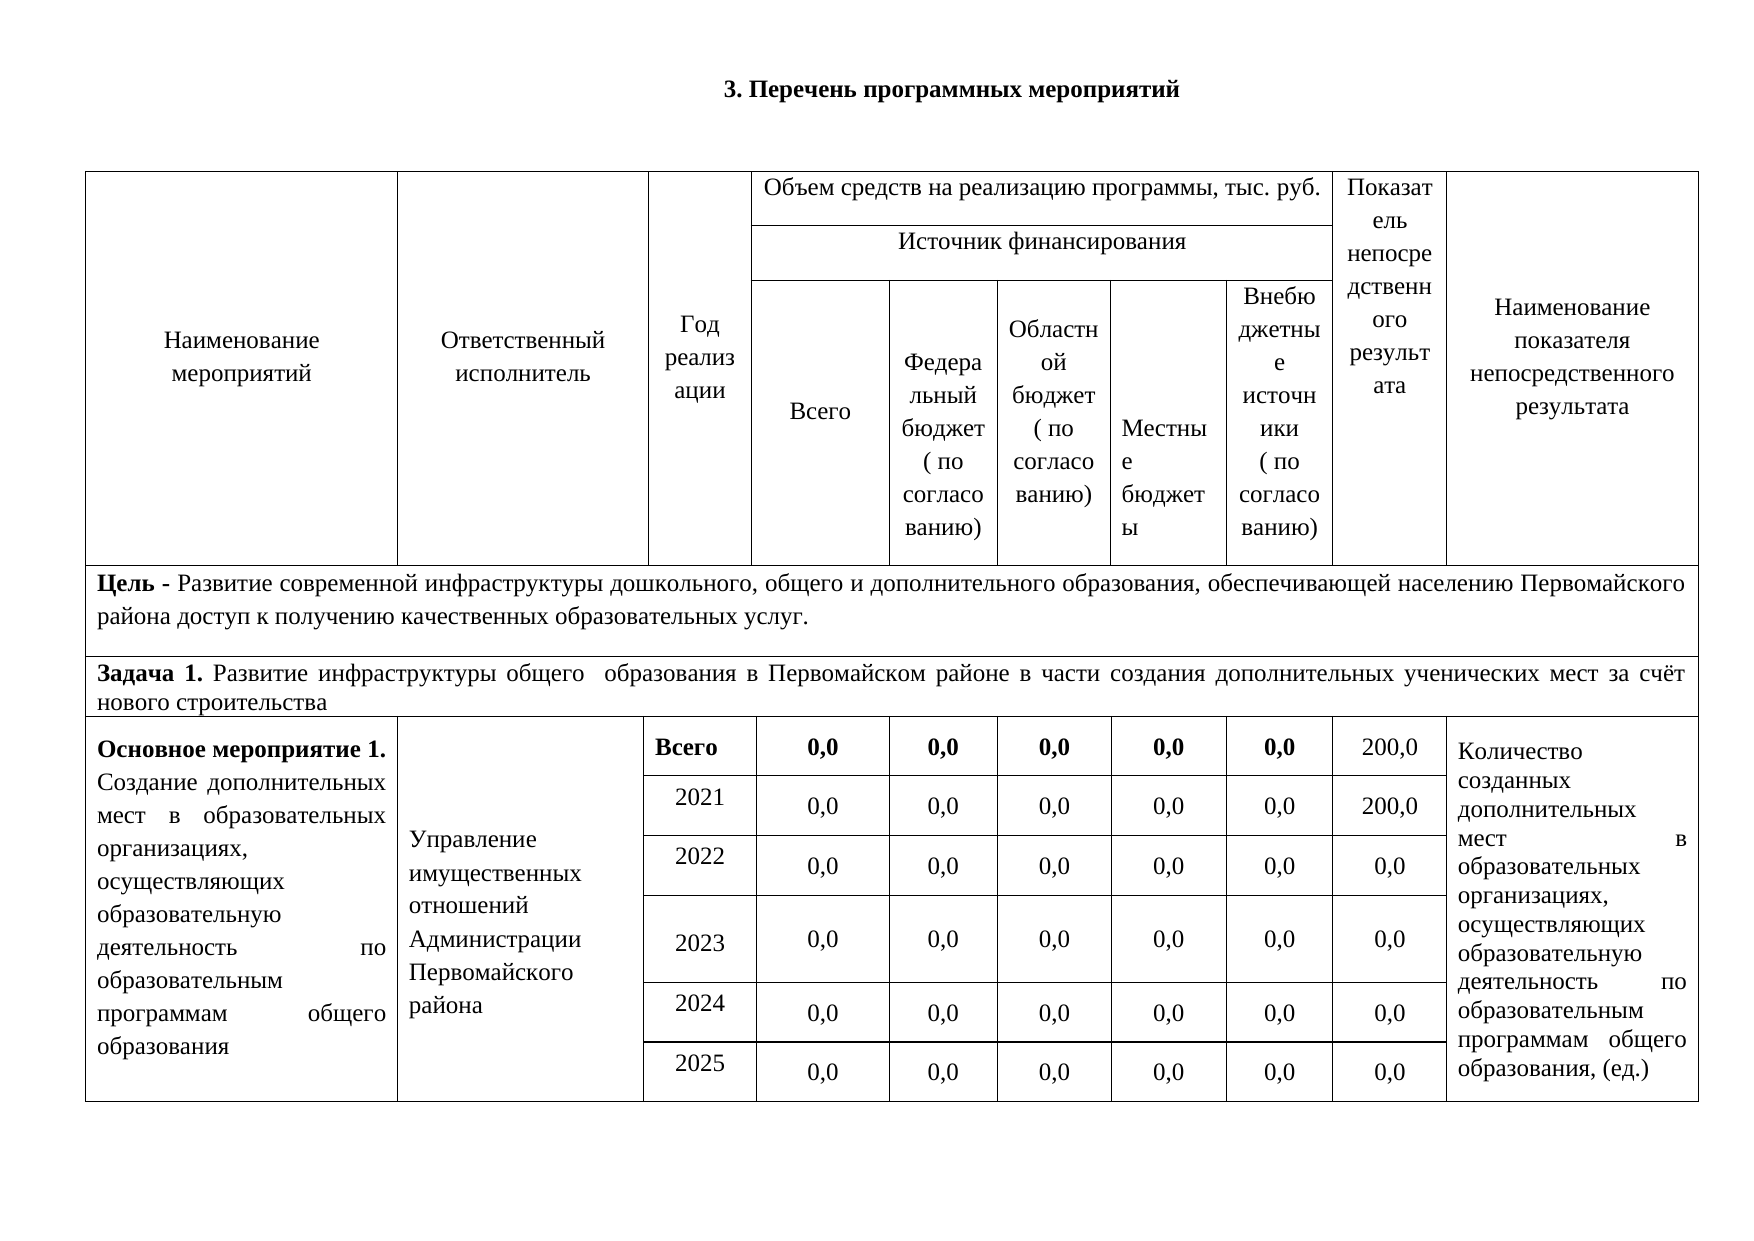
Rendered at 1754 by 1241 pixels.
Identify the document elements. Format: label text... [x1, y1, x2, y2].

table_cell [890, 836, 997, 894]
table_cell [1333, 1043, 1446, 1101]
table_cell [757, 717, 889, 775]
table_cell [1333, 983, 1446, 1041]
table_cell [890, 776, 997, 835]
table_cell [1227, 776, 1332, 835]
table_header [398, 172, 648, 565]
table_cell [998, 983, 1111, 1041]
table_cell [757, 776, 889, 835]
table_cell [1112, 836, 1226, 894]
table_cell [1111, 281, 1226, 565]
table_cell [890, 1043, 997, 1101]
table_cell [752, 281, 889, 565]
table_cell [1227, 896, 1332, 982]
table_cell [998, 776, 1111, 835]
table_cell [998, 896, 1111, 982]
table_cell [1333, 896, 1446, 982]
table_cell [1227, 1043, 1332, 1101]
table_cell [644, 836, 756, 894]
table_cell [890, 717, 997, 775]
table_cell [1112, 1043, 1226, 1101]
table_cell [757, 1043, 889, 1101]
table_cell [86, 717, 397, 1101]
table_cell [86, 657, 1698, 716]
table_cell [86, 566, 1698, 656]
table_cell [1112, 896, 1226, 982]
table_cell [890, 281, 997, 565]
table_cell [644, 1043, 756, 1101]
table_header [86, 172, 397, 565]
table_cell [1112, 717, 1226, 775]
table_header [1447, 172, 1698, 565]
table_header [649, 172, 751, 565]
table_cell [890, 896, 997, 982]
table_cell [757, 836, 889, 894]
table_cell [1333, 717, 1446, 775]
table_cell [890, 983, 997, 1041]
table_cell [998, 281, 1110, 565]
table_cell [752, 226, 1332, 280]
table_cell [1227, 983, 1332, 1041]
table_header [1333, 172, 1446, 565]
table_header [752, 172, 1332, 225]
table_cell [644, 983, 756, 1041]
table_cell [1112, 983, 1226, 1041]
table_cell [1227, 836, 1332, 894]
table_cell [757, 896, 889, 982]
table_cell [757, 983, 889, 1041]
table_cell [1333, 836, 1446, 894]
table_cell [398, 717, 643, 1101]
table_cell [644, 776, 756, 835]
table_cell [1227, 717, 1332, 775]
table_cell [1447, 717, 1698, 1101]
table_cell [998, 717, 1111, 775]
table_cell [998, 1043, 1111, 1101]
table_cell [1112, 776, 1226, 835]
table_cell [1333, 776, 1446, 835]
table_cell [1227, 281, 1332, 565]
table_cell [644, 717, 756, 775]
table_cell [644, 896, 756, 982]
text 3. Перечень программных мероприятий [111, 74, 1717, 103]
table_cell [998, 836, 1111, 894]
